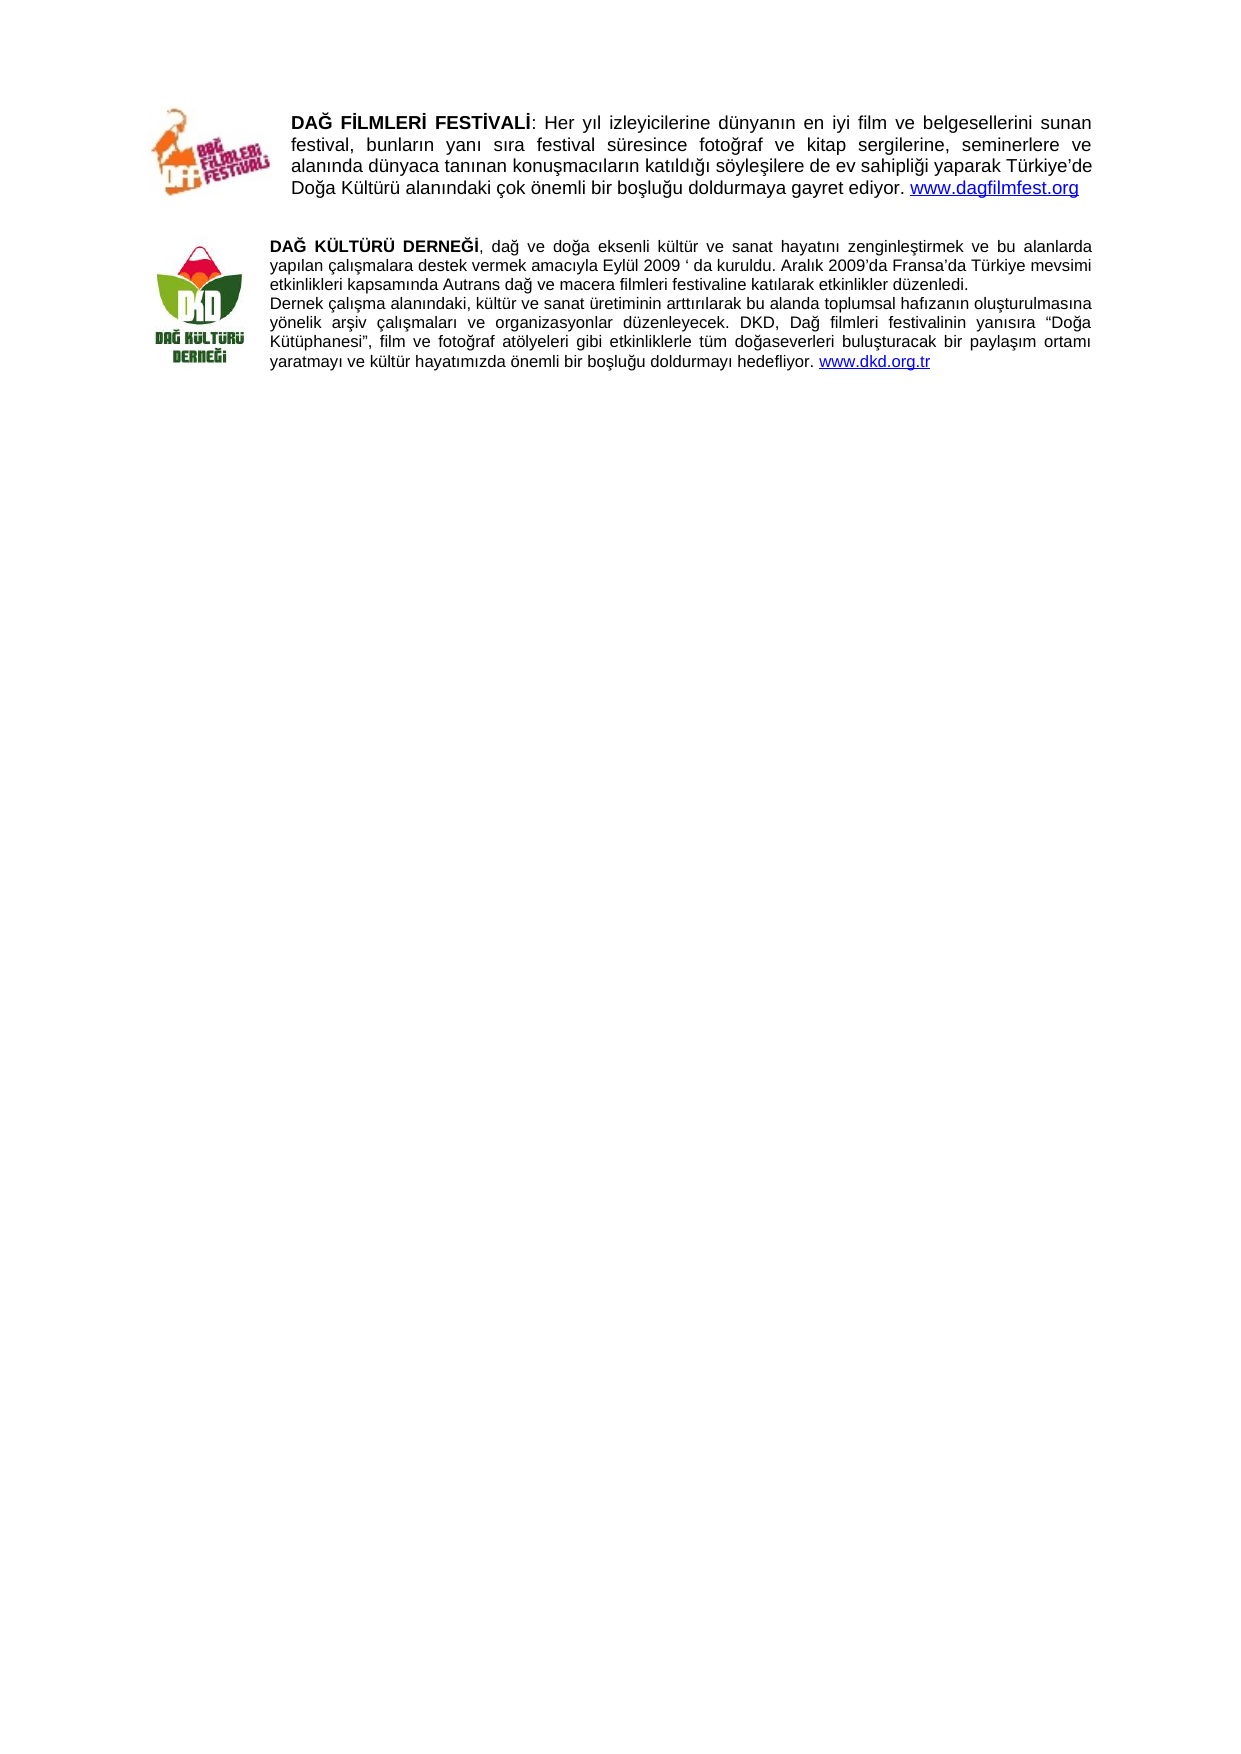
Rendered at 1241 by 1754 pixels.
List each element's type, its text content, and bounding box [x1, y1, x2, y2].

text DAĞ FİLMLERİ FESTİVALİ: Her yıl izleyicilerine dünyanın en iyi film ve belgesellerini sunan festival, bunların yanı sıra festival süresince fotoğraf ve kitap sergilerine, seminerlere ve alanında dünyaca tanınan konuşmacıların katıldığı söyleşilere de ev sahipliği yaparak Türkiye’de Doğa Kültürü alanındaki çok önemli bir boşluğu doldurmaya gayret ediyor. www.dagfilmfest.org [148, 112, 1093, 198]
text DAĞ KÜLTÜRÜ DERNEĞİ, dağ ve doğa eksenli kültür ve sanat hayatını zenginleştirmek ve bu alanlarda yapılan çalışmalara destek vermek amacıyla Eylül 2009 ‘ da kuruldu. Aralık 2009’da Fransa’da Türkiye mevsimi etkinlikleri kapsamında Autrans dağ ve macera filmleri festivaline katılarak etkinlikler düzenledi. [251, 236, 1093, 294]
text Dernek çalışma alanındaki, kültür ve sanat üretiminin arttırılarak bu alanda toplumsal hafızanın oluşturulmasına yönelik arşiv çalışmaları ve organizasyonlar düzenleyecek. DKD, Dağ filmleri festivalinin yanısıra “Doğa Kütüphanesi”, film ve fotoğraf atölyeleri gibi etkinliklerle tüm doğaseverleri buluşturacak bir paylaşım ortamı yaratmayı ve kültür hayatımızda önemli bir boşluğu doldurmayı hedefliyor. www.dkd.org.tr [251, 294, 1093, 371]
picture [147, 236, 251, 372]
picture [147, 106, 273, 197]
